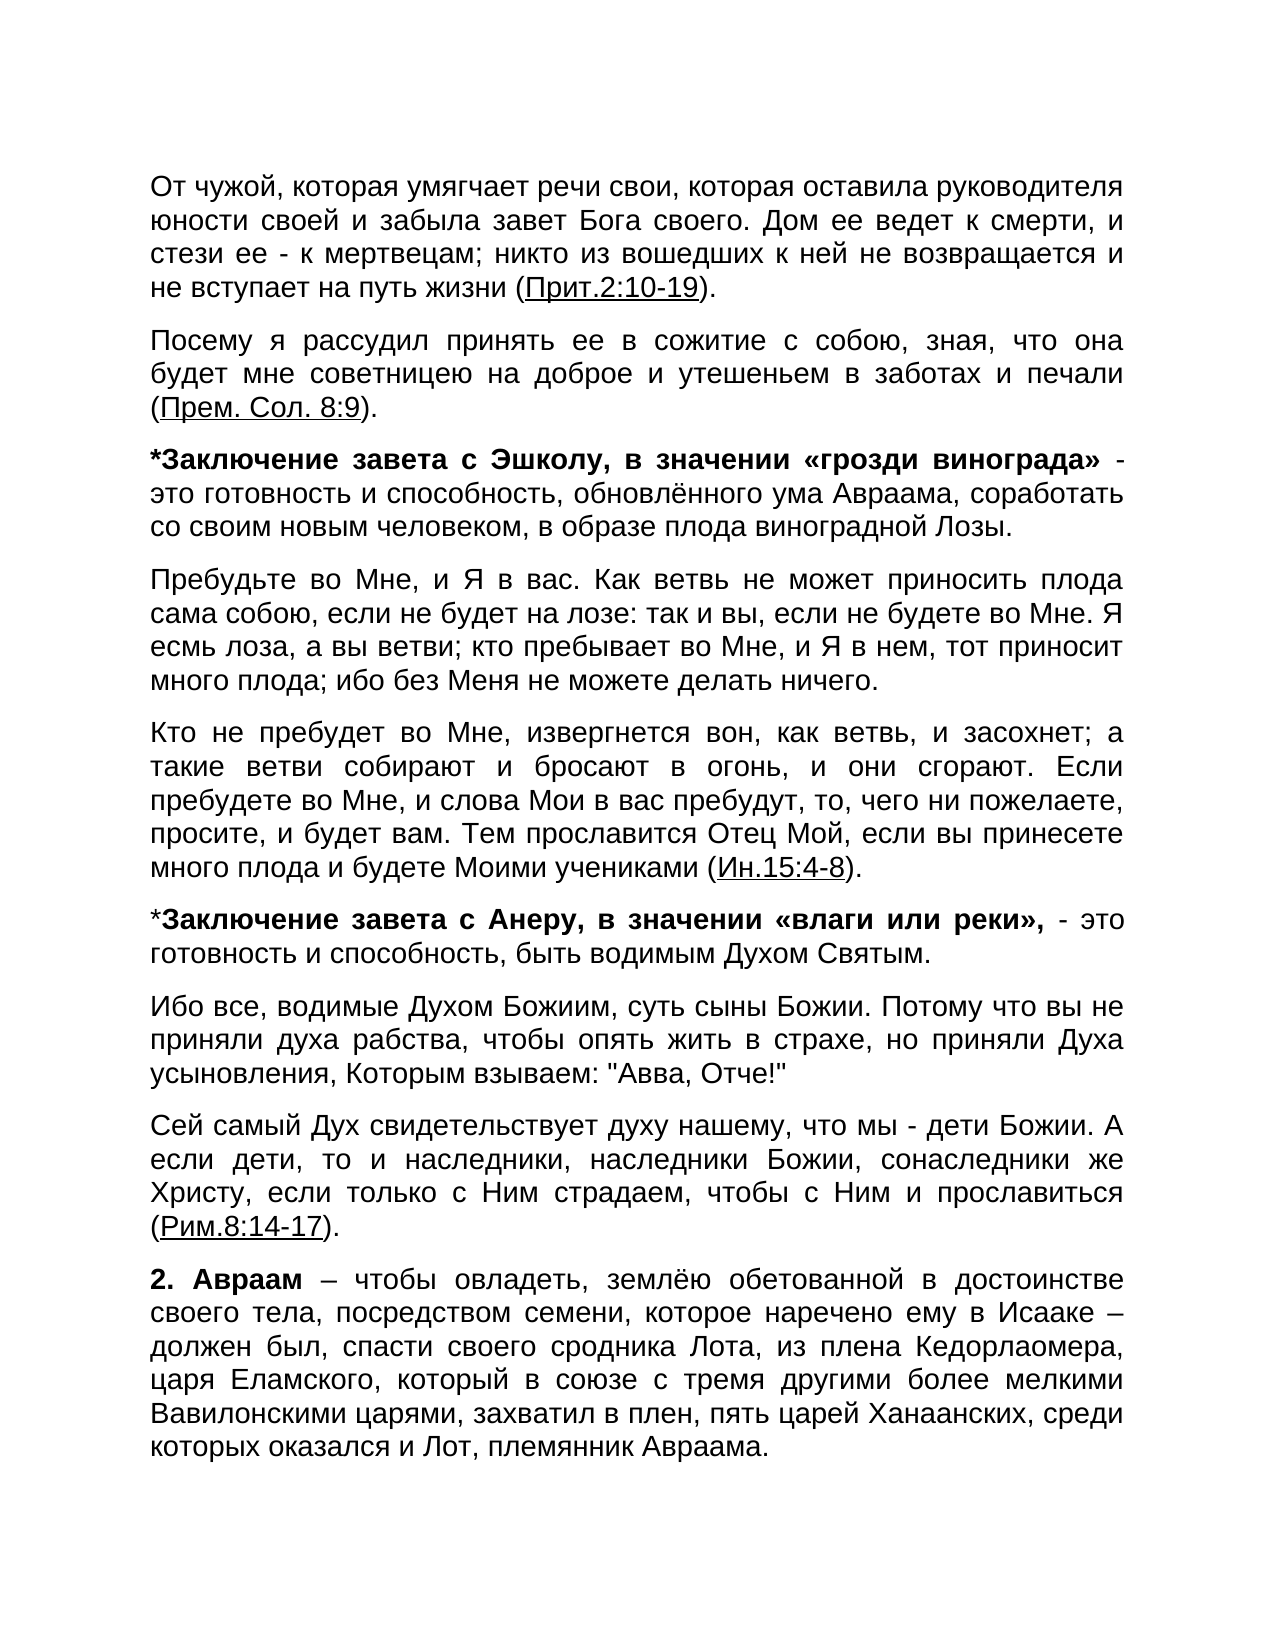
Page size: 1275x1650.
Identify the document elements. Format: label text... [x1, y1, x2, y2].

text Посему я рассудил принять ее в сожитие с собою, зная, что она будет мне советницею на доброе и утешеньем в заботах и печали (Прем. Сол. 8:9). [150, 322, 1125, 423]
text *Заключение завета с Эшколу, в значении «грозди винограда» - это готовность и способность, обновлённого ума Авраама, соработать со своим новым человеком, в образе плода виноградной Лозы. [150, 442, 1125, 543]
text Ибо все, водимые Духом Божиим, суть сыны Божии. Потому что вы не приняли духа рабства, чтобы опять жить в страхе, но приняли Духа усыновления, Которым взываем: "Авва, Отче!" [150, 988, 1125, 1089]
text Пребудьте во Мне, и Я в вас. Как ветвь не может приносить плода сама собою, если не будет на лозе: так и вы, если не будете во Мне. Я есмь лоза, а вы ветви; кто пребывает во Мне, и Я в нем, тот приносит много плода; ибо без Меня не можете делать ничего. [150, 562, 1125, 696]
text 2. Авраам – чтобы овладеть, землёю обетованной в достоинстве своего тела, посредством семени, которое наречено ему в Исааке – должен был, спасти своего сродника Лота, из плена Кедорлаомера, царя Еламского, который в союзе с тремя другими более мелкими Вавилонскими царями, захватил в плен, пять царей Ханаанских, среди которых оказался и Лот, племянник Авраама. [150, 1262, 1125, 1463]
text От чужой, которая умягчает речи свои, которая оставила руководителя юности своей и забыла завет Бога своего. Дом ее ведет к смерти, и стези ее - к мертвецам; никто из вошедших к ней не возвращается и не вступает на путь жизни (Прит.2:10-19). [150, 169, 1125, 303]
text Кто не пребудет во Мне, извергнется вон, как ветвь, и засохнет; а такие ветви собирают и бросают в огонь, и они сгорают. Если пребудете во Мне, и слова Мои в вас пребудут, то, чего ни пожелаете, просите, и будет вам. Тем прославится Отец Мой, если вы принесете много плода и будете Моими учениками (Ин.15:4-8). [150, 715, 1125, 883]
text *Заключение завета с Анеру, в значении «влаги или реки», - это готовность и способность, быть водимым Духом Святым. [150, 902, 1125, 969]
text Сей самый Дух свидетельствует духу нашему, что мы - дети Божии. А если дети, то и наследники, наследники Божии, сонаследники же Христу, если только с Ним страдаем, чтобы с Ним и прославиться (Рим.8:14-17). [150, 1108, 1125, 1242]
